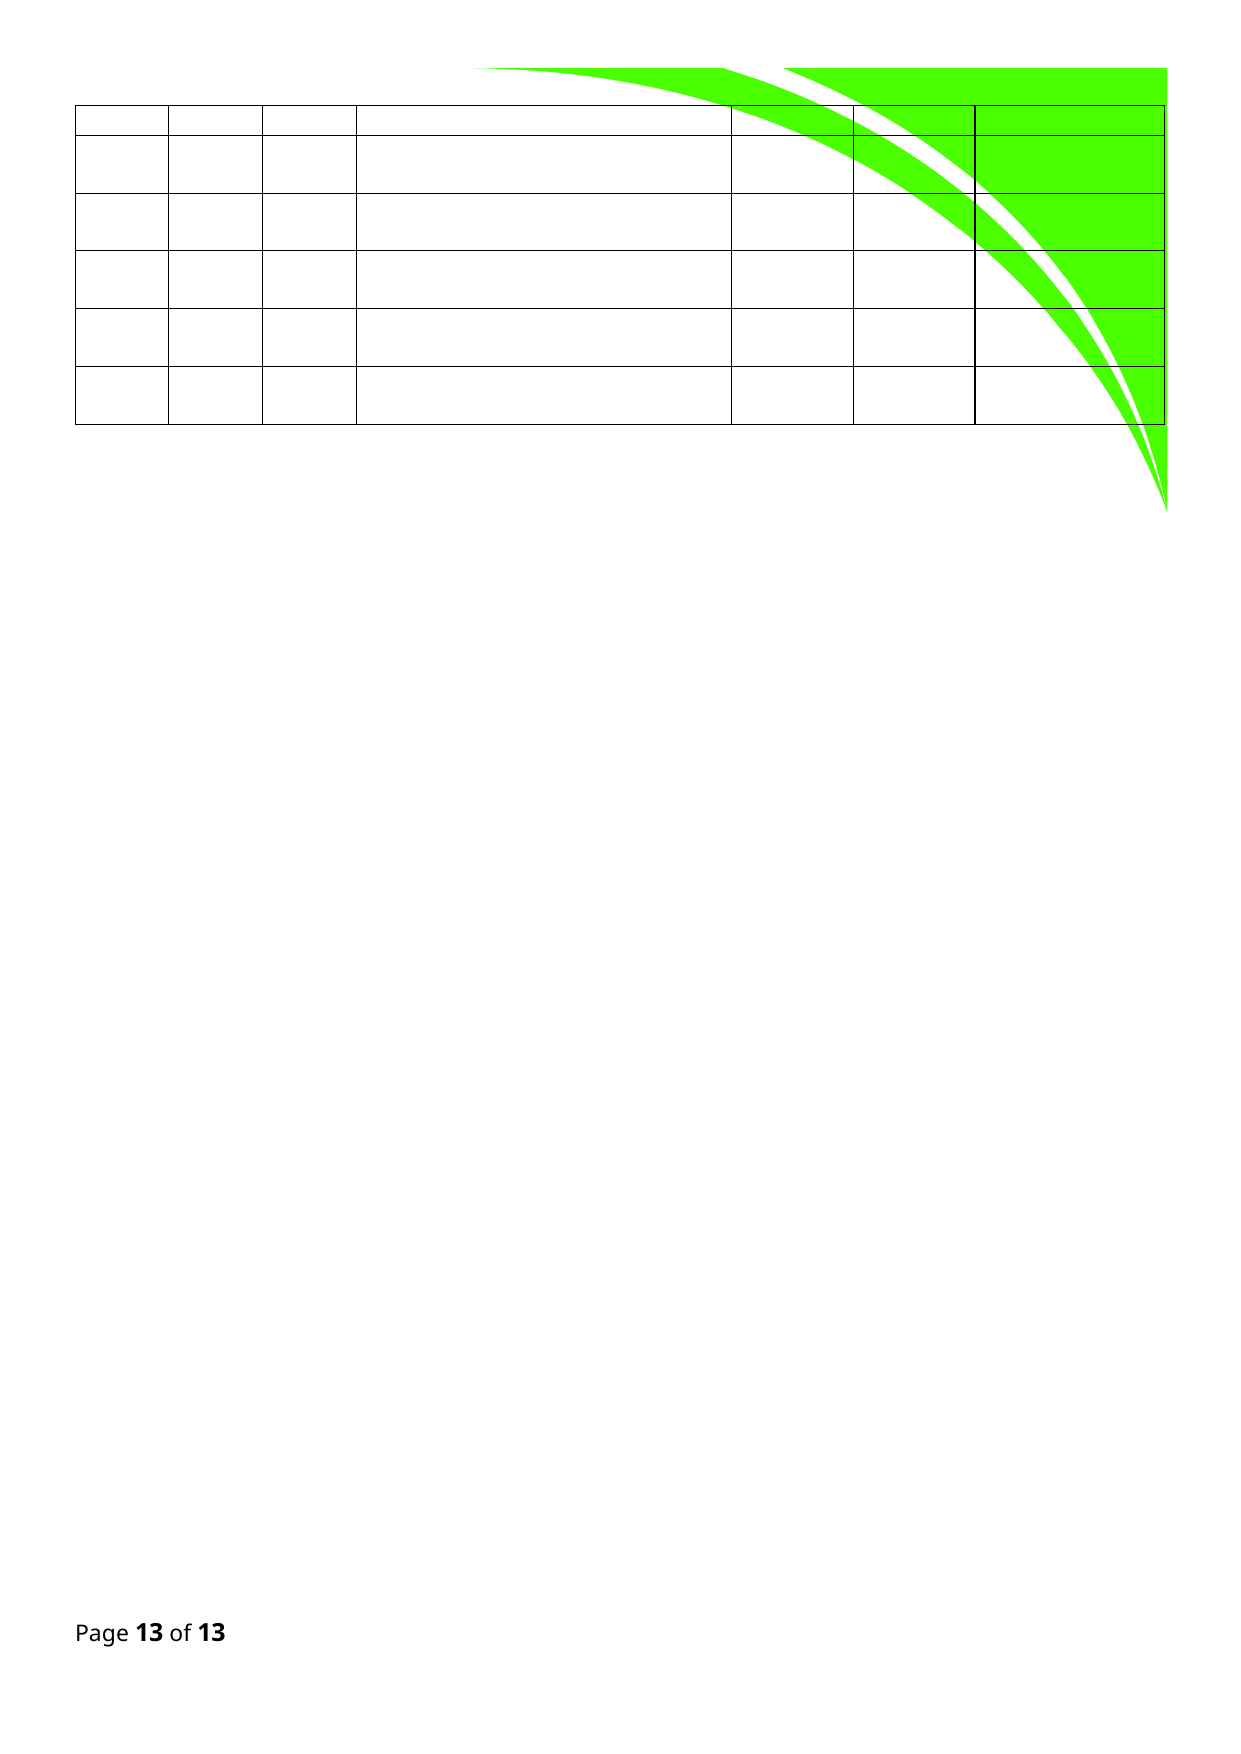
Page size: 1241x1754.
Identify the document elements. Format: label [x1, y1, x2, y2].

table_cell [169, 251, 262, 308]
table_cell [732, 309, 853, 366]
table_cell [263, 251, 356, 308]
picture [0, 68, 1168, 1754]
table_cell [854, 251, 974, 308]
table_cell [854, 194, 974, 250]
table_cell [263, 309, 356, 366]
table_cell [732, 367, 853, 424]
table_cell [263, 367, 356, 424]
table_cell [976, 309, 1164, 366]
table_cell [732, 136, 853, 192]
table_cell [76, 367, 168, 424]
table_cell [976, 367, 1164, 424]
table_cell [732, 194, 853, 250]
table_cell [732, 251, 853, 308]
table_cell [357, 106, 731, 134]
table_cell [169, 194, 262, 250]
table_cell [357, 309, 731, 366]
table_cell [169, 309, 262, 366]
table_cell [76, 106, 168, 134]
table_cell [263, 136, 356, 192]
table_cell [976, 194, 1164, 250]
table_cell [76, 309, 168, 366]
table_cell [76, 251, 168, 308]
table_cell [854, 106, 974, 134]
table_cell [976, 136, 1164, 192]
table_cell [357, 367, 731, 424]
table_cell [169, 106, 262, 134]
table_cell [732, 106, 853, 134]
table_cell [854, 367, 974, 424]
table_cell [854, 309, 974, 366]
table_cell [976, 251, 1164, 308]
table_cell [76, 194, 168, 250]
table_cell [76, 136, 168, 192]
table_cell [976, 106, 1164, 134]
table_cell [854, 136, 974, 192]
table_cell [169, 136, 262, 192]
table_cell [263, 194, 356, 250]
table_cell [357, 136, 731, 192]
table_cell [263, 106, 356, 134]
table_cell [169, 367, 262, 424]
table_cell [357, 251, 731, 308]
table_cell [357, 194, 731, 250]
